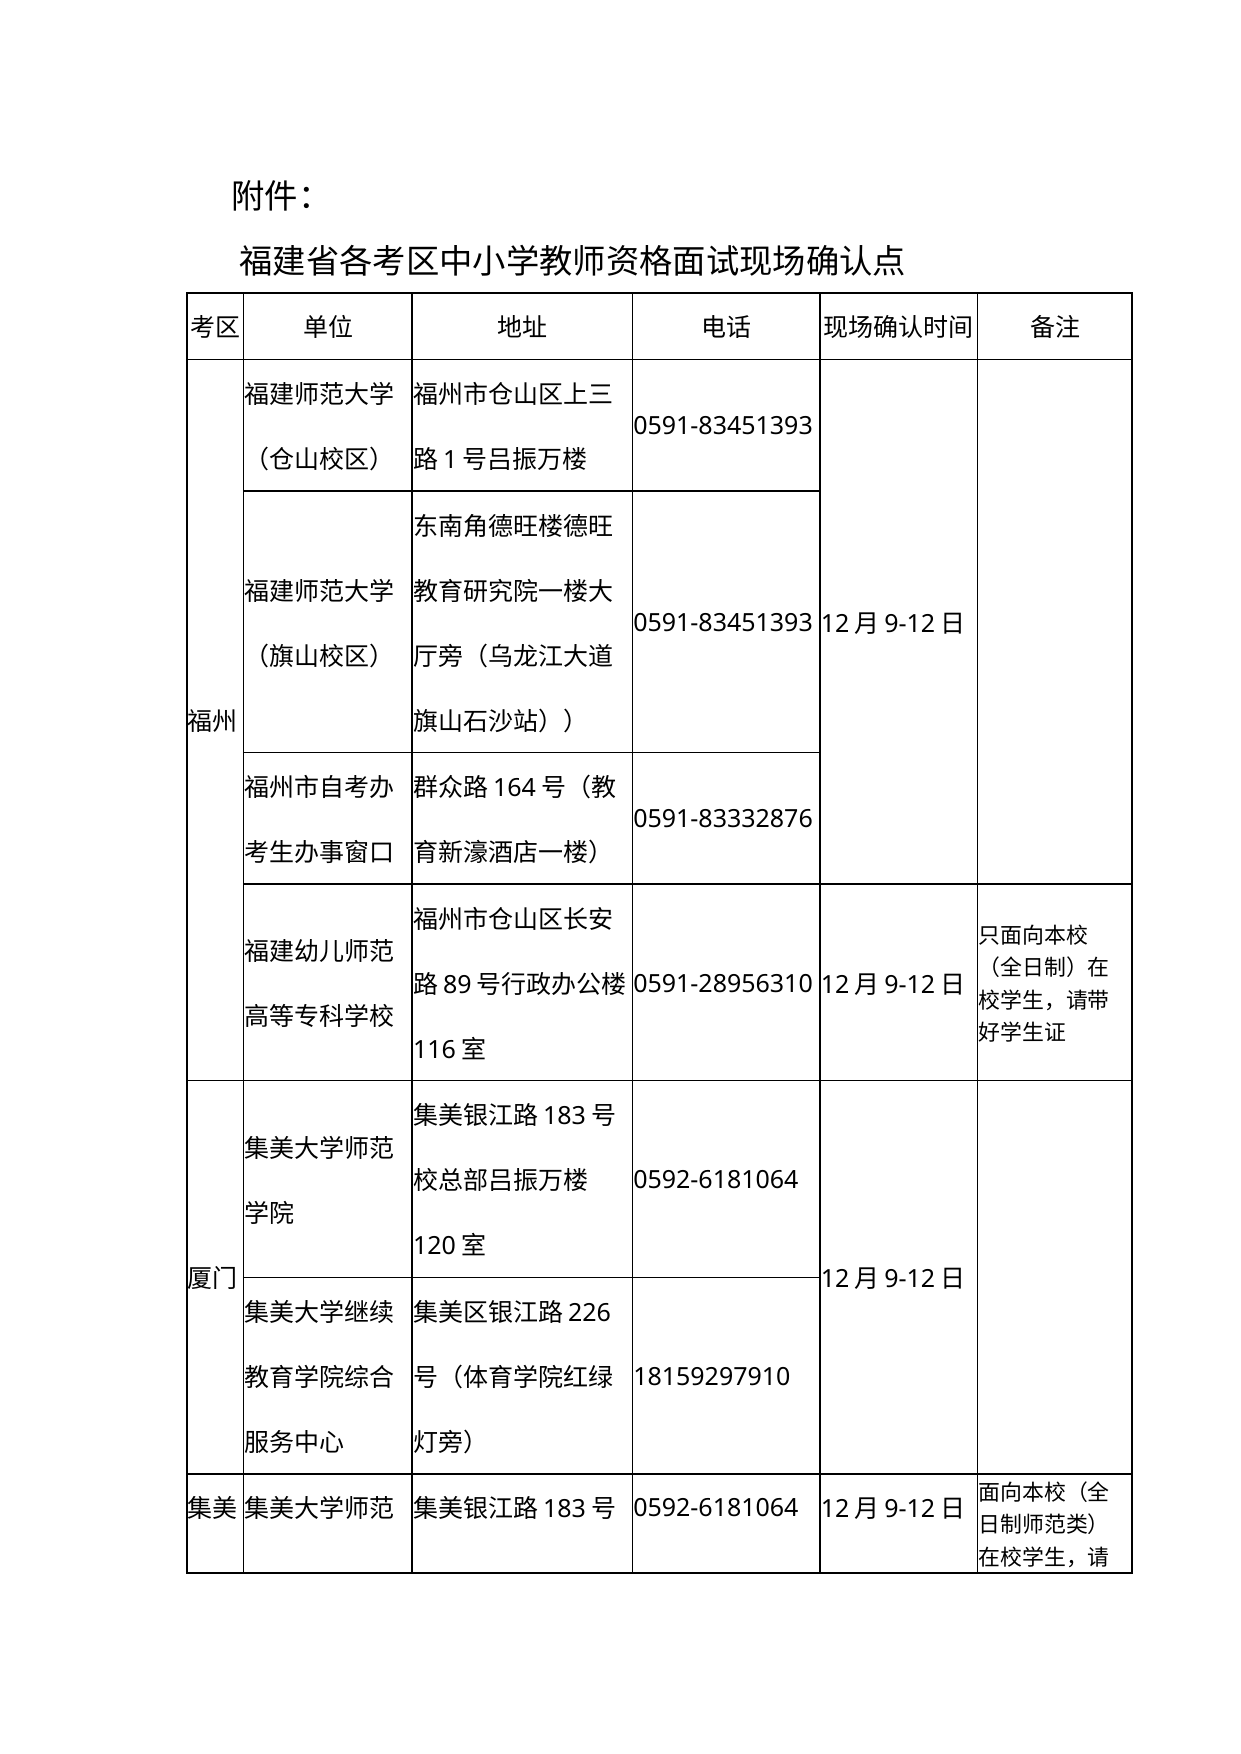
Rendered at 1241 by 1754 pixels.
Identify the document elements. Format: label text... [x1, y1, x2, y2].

table_cell 集美银江路183号校总部吕振万楼120室 [413, 1081, 632, 1276]
text 附件： 福建省各考区中小学教师资格面试现场确认点 [187, 162, 1053, 292]
table_cell 12月9-12日 [821, 1475, 977, 1572]
table_cell 0592-6181064 [633, 1081, 819, 1276]
table_cell 0591-28956310 [633, 885, 819, 1080]
table_cell 只面向本校（全日制）在校学生，请带好学生证 [978, 885, 1131, 1080]
table_header 地址 [413, 294, 632, 358]
table_cell 群众路164号（教育新濠酒店一楼） [413, 753, 632, 883]
table_cell [978, 360, 1131, 883]
table_header 考区 [188, 294, 243, 358]
table_cell 12月9-12日 [821, 885, 977, 1080]
table_cell 12月9-12日 [821, 1081, 977, 1473]
table_cell 福建师范大学（旗山校区） [244, 492, 411, 752]
table_header 备注 [978, 294, 1131, 358]
table_cell 福州 [188, 360, 243, 1080]
table_header 电话 [633, 294, 819, 358]
table_cell 福州市仓山区长安路89号行政办公楼116室 [413, 885, 632, 1080]
table_header 单位 [244, 294, 411, 358]
table_cell 0592-6181064 [633, 1475, 819, 1572]
table_cell 18159297910 [633, 1278, 819, 1473]
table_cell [978, 1475, 1131, 1572]
table_cell 0591-83332876 [633, 753, 819, 883]
table_cell 12月9-12日 [821, 360, 977, 883]
table_cell 福建师范大学（仓山校区） [244, 360, 411, 490]
table_cell 0591-83451393 [633, 492, 819, 752]
table_header 现场确认时间 [821, 294, 977, 358]
table_cell 厦门 [188, 1081, 243, 1473]
table_cell 0591-83451393 [633, 360, 819, 490]
table_cell 福州市自考办考生办事窗口 [244, 753, 411, 883]
table_cell 福建幼儿师范高等专科学校 [244, 885, 411, 1080]
table_cell 集美大学师范学院 [244, 1475, 411, 1572]
table_cell 福州市仓山区上三路1号吕振万楼 [413, 360, 632, 490]
table_cell 东南角德旺楼德旺教育研究院一楼大厅旁（乌龙江大道旗山石沙站）） [413, 492, 632, 752]
table_cell 集美大学师范学院 [244, 1081, 411, 1276]
table_cell 集美大学 [188, 1475, 243, 1572]
table_cell 集美区银江路226号（体育学院红绿灯旁） [413, 1278, 632, 1473]
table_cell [413, 1475, 632, 1572]
table_cell [978, 1081, 1131, 1473]
table_cell 集美大学继续教育学院综合服务中心 [244, 1278, 411, 1473]
